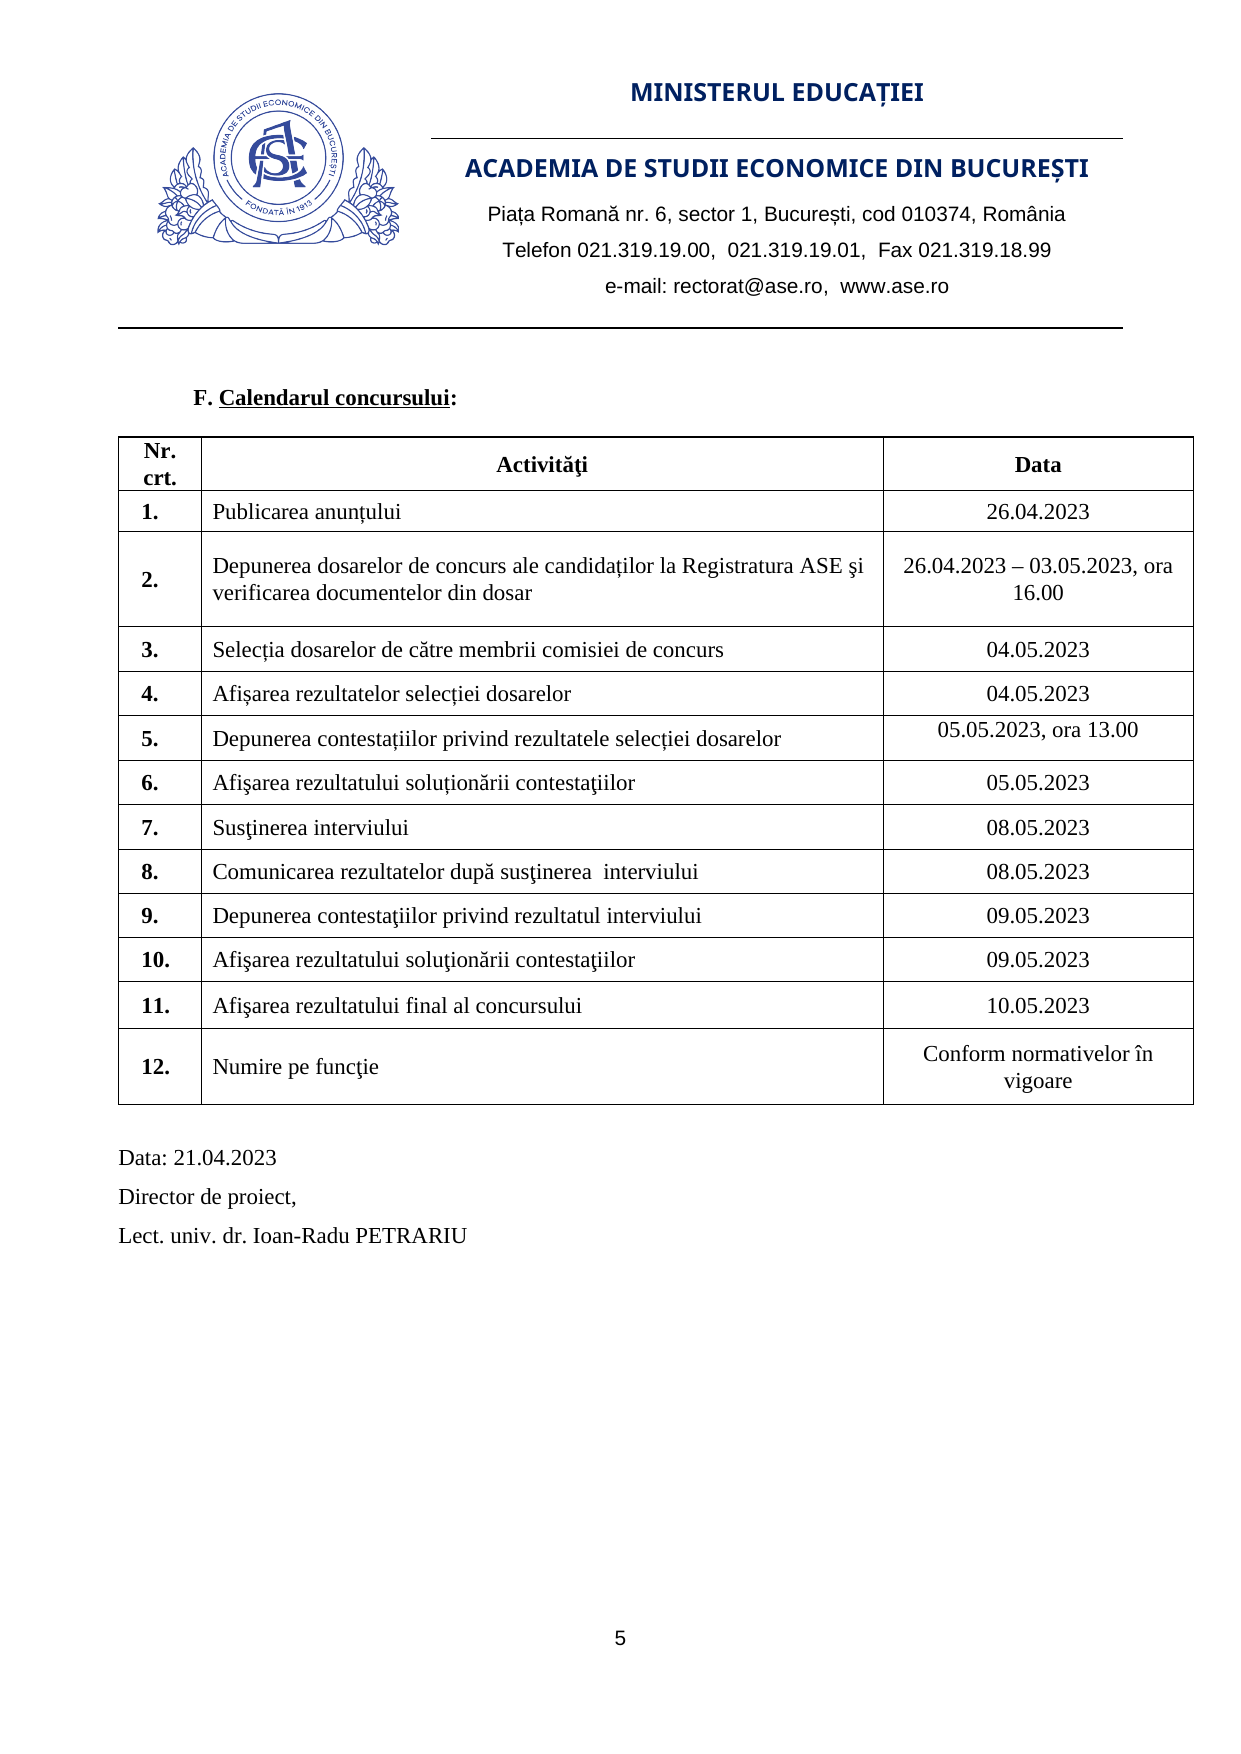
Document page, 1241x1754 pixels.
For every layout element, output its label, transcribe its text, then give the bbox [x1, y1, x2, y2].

table_header Data [884, 438, 1193, 490]
table_cell [119, 1029, 201, 1104]
table_cell Comunicarea rezultatelor după susţinerea interviului [202, 850, 883, 893]
table_cell [119, 805, 201, 849]
table_cell [119, 982, 201, 1028]
table_cell [119, 672, 201, 715]
table_cell [119, 716, 201, 760]
table_cell Depunerea dosarelor de concurs ale candidaților la Registratura ASE şi verificarea documentelor din dosar [202, 532, 883, 626]
table_cell [119, 627, 201, 671]
table_cell 10.05.2023 [884, 982, 1193, 1028]
table_cell Depunerea contestaţiilor privind rezultatul interviului [202, 894, 883, 937]
table_cell 05.05.2023 [884, 761, 1193, 804]
table_header Nr. crt. [119, 438, 201, 490]
table_cell 09.05.2023 [884, 894, 1193, 937]
table_cell [119, 938, 201, 981]
table_cell 04.05.2023 [884, 627, 1193, 671]
text Lect. univ. dr. Ioan-Radu PETRARIU [118, 1222, 1122, 1248]
table_cell Publicarea anunțului [202, 491, 883, 531]
table_cell 08.05.2023 [884, 850, 1193, 893]
table_cell [119, 532, 201, 626]
table_cell Conform normativelor în vigoare [884, 1029, 1193, 1104]
table_cell Afişarea rezultatului soluţionării contestaţiilor [202, 938, 883, 981]
table_cell [119, 850, 201, 893]
table_cell Afişarea rezultatului soluționării contestaţiilor [202, 761, 883, 804]
table_cell [119, 491, 201, 531]
table_cell Depunerea contestațiilor privind rezultatele selecției dosarelor [202, 716, 883, 760]
table_cell Selecția dosarelor de către membrii comisiei de concurs [202, 627, 883, 671]
table_cell 08.05.2023 [884, 805, 1193, 849]
table_cell 04.05.2023 [884, 672, 1193, 715]
table_header Activităţi [202, 438, 883, 490]
table_cell 26.04.2023 – 03.05.2023, ora 16.00 [884, 532, 1193, 626]
table_cell 05.05.2023, ora 13.00 [884, 716, 1193, 760]
text F. Calendarul concursului: [118, 384, 1122, 410]
picture [157, 93, 399, 246]
text Director de proiect, [118, 1183, 1122, 1209]
table_cell 09.05.2023 [884, 938, 1193, 981]
table_cell Numire pe funcţie [202, 1029, 883, 1104]
table_cell Susţinerea interviului [202, 805, 883, 849]
table_cell [119, 761, 201, 804]
table_cell [119, 894, 201, 937]
table_cell Afișarea rezultatelor selecției dosarelor [202, 672, 883, 715]
text Data: 21.04.2023 [118, 1144, 1122, 1171]
table_cell 26.04.2023 [884, 491, 1193, 531]
table_cell Afişarea rezultatului final al concursului [202, 982, 883, 1028]
